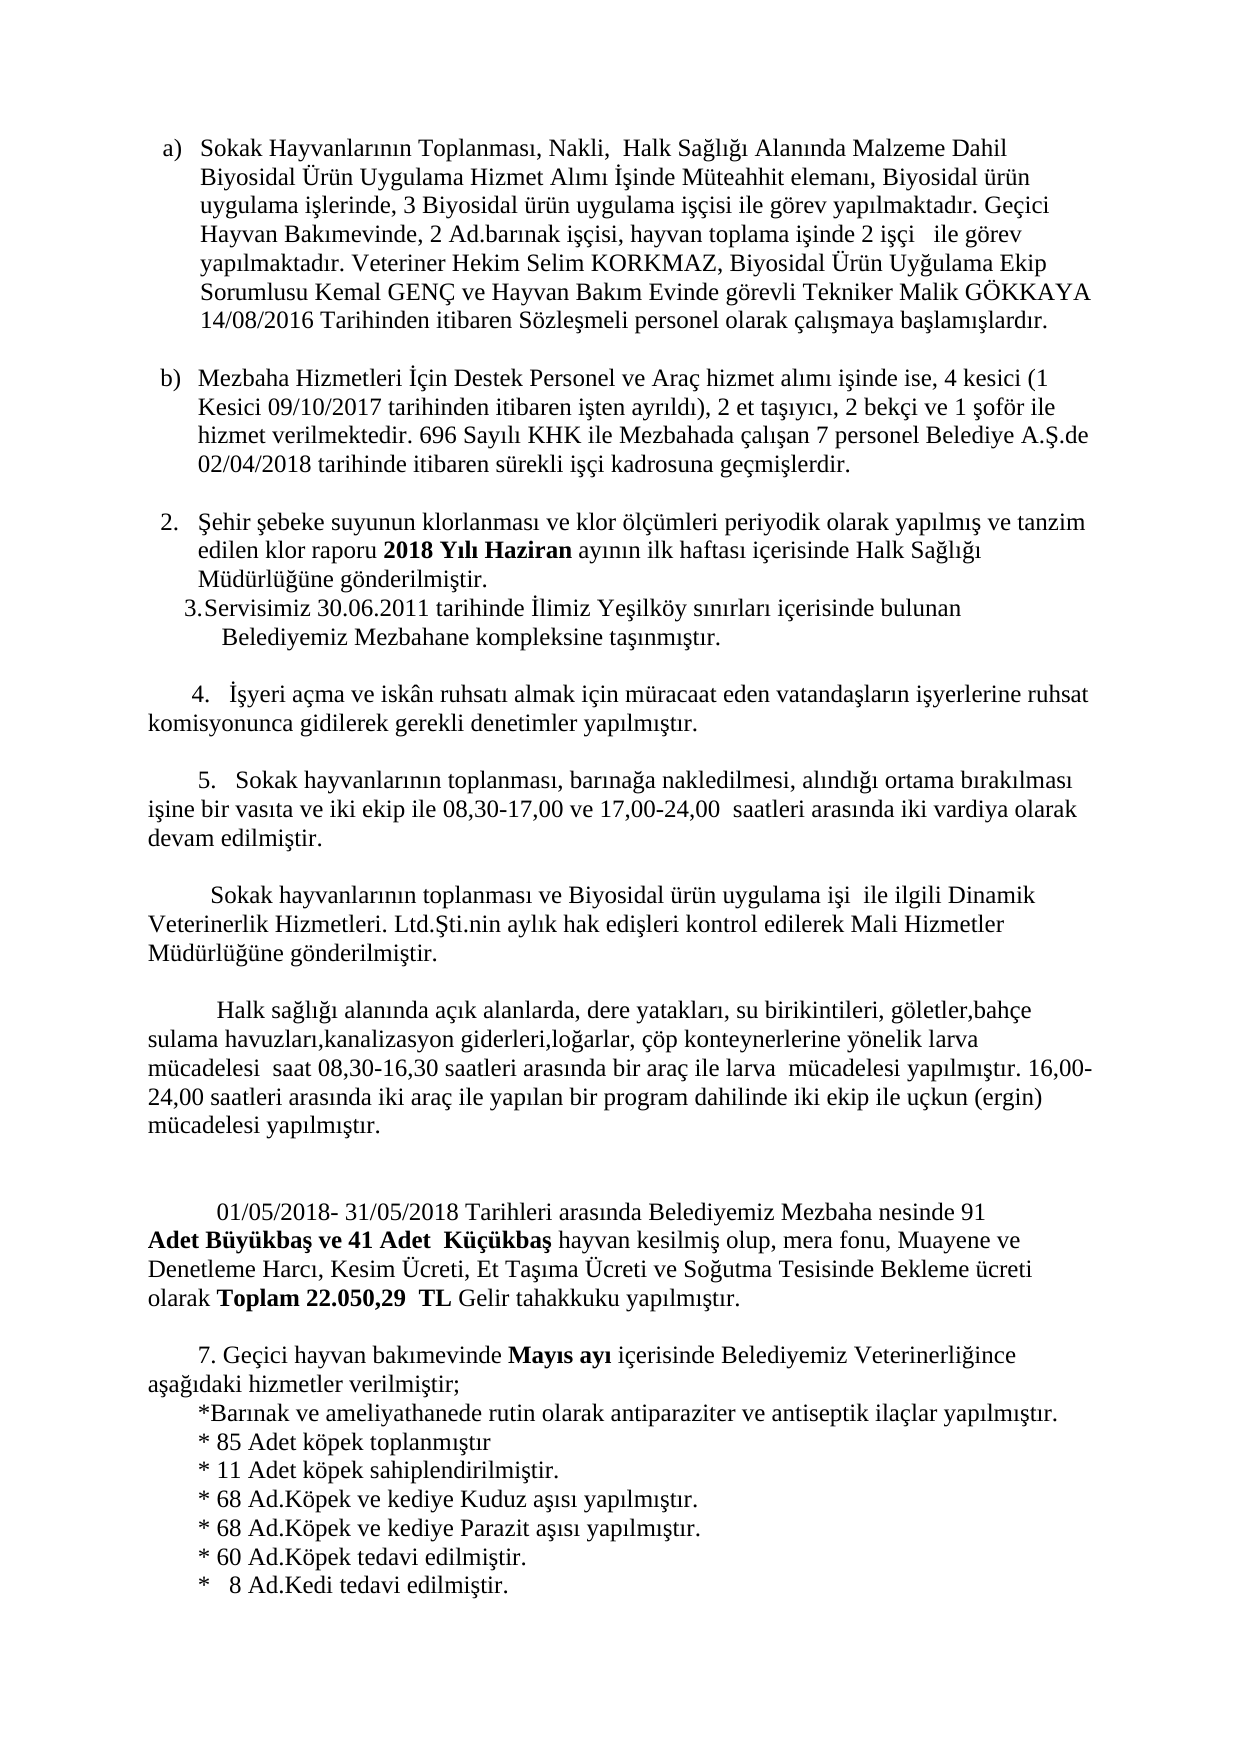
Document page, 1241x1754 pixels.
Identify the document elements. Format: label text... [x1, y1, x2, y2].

text * 11 Adet köpek sahiplendirilmiştir. [148, 1455, 1093, 1484]
text 5. Sokak hayvanlarının toplanması, barınağa nakledilmesi, alındığı ortama bırakılması işine bir vasıta ve iki ekip ile 08,30-17,00 ve 17,00-24,00 saatleri arasında iki vardiya olarak devam edilmiştir. [148, 765, 1093, 852]
text * 68 Ad.Köpek ve kediye Parazit aşısı yapılmıştır. [148, 1513, 1093, 1542]
text Halk sağlığı alanında açık alanlarda, dere yatakları, su birikintileri, göletler,bahçe sulama havuzları,kanalizasyon giderleri,loğarlar, çöp konteynerlerine yönelik larva mücadelesi saat 08,30-16,30 saatleri arasında bir araç ile larva mücadelesi yapılmıştır. 16,00- 24,00 saatleri arasında iki araç ile yapılan bir program dahilinde iki ekip ile uçkun (ergin) mücadelesi yapılmıştır. [148, 995, 1093, 1139]
list Sokak Hayvanlarının Toplanması, Nakli, Halk Sağlığı Alanında Malzeme Dahil Biyosidal Ürün Uygulama Hizmet Alımı İşinde Müteahhit elemanı, Biyosidal ürün uygulama işlerinde, 3 Biyosidal ürün uygulama işçisi ile görev yapılmaktadır. Geçici Hayvan Bakımevinde, 2 Ad.barınak işçisi, hayvan toplama işinde 2 işçi ile görev yapılmaktadır. Veteriner Hekim Selim KORKMAZ, Biyosidal Ürün Uyğulama Ekip Sorumlusu Kemal GENÇ ve Hayvan Bakım Evinde görevli Tekniker Malik GÖKKAYA 14/08/2016 Tarihinden itibaren Sözleşmeli personel olarak çalışmaya başlamışlardır. [162, 133, 1093, 334]
text * 68 Ad.Köpek ve kediye Kuduz aşısı yapılmıştır. [148, 1484, 1093, 1513]
text * 85 Adet köpek toplanmıştır [148, 1427, 1093, 1455]
list Mezbaha Hizmetleri İçin Destek Personel ve Araç hizmet alımı işinde ise, 4 kesici (1 Kesici 09/10/2017 tarihinden itibaren işten ayrıldı), 2 et taşıyıcı, 2 bekçi ve 1 şoför ile hizmet verilmektedir. 696 Sayılı KHK ile Mezbahada çalışan 7 personel Belediye A.Ş.de 02/04/2018 tarihinde itibaren sürekli işçi kadrosuna geçmişlerdir. [160, 363, 1093, 478]
list Servisimiz 30.06.2011 tarihinde İlimiz Yeşilköy sınırları içerisinde bulunan Belediyemiz Mezbahane kompleksine taşınmıştır. [184, 593, 1093, 650]
text * 8 Ad.Kedi tedavi edilmiştir. [148, 1570, 1093, 1599]
text *Barınak ve ameliyathanede rutin olarak antiparaziter ve antiseptik ilaçlar yapılmıştır. [148, 1398, 1093, 1427]
text 4. İşyeri açma ve iskân ruhsatı almak için müracaat eden vatandaşların işyerlerine ruhsat komisyonunca gidilerek gerekli denetimler yapılmıştır. [148, 679, 1093, 737]
text 7. Geçici hayvan bakımevinde Mayıs ayı içerisinde Belediyemiz Veterinerliğince aşağıdaki hizmetler verilmiştir; [148, 1340, 1093, 1398]
text * 60 Ad.Köpek tedavi edilmiştir. [148, 1542, 1093, 1570]
text Sokak hayvanlarının toplanması ve Biyosidal ürün uygulama işi ile ilgili Dinamik Veterinerlik Hizmetleri. Ltd.Şti.nin aylık hak edişleri kontrol edilerek Mali Hizmetler Müdürlüğüne gönderilmiştir. [148, 880, 1093, 967]
text 01/05/2018- 31/05/2018 Tarihleri arasında Belediyemiz Mezbaha nesinde 91 Adet Büyükbaş ve 41 Adet Küçükbaş hayvan kesilmiş olup, mera fonu, Muayene ve Denetleme Harcı, Kesim Ücreti, Et Taşıma Ücreti ve Soğutma Tesisinde Bekleme ücreti olarak Toplam 22.050,29 TL Gelir tahakkuku yapılmıştır. [148, 1197, 1093, 1312]
list Şehir şebeke suyunun klorlanması ve klor ölçümleri periyodik olarak yapılmış ve tanzim edilen klor raporu 2018 Yılı Haziran ayının ilk haftası içerisinde Halk Sağlığı Müdürlüğüne gönderilmiştir. [160, 507, 1093, 593]
